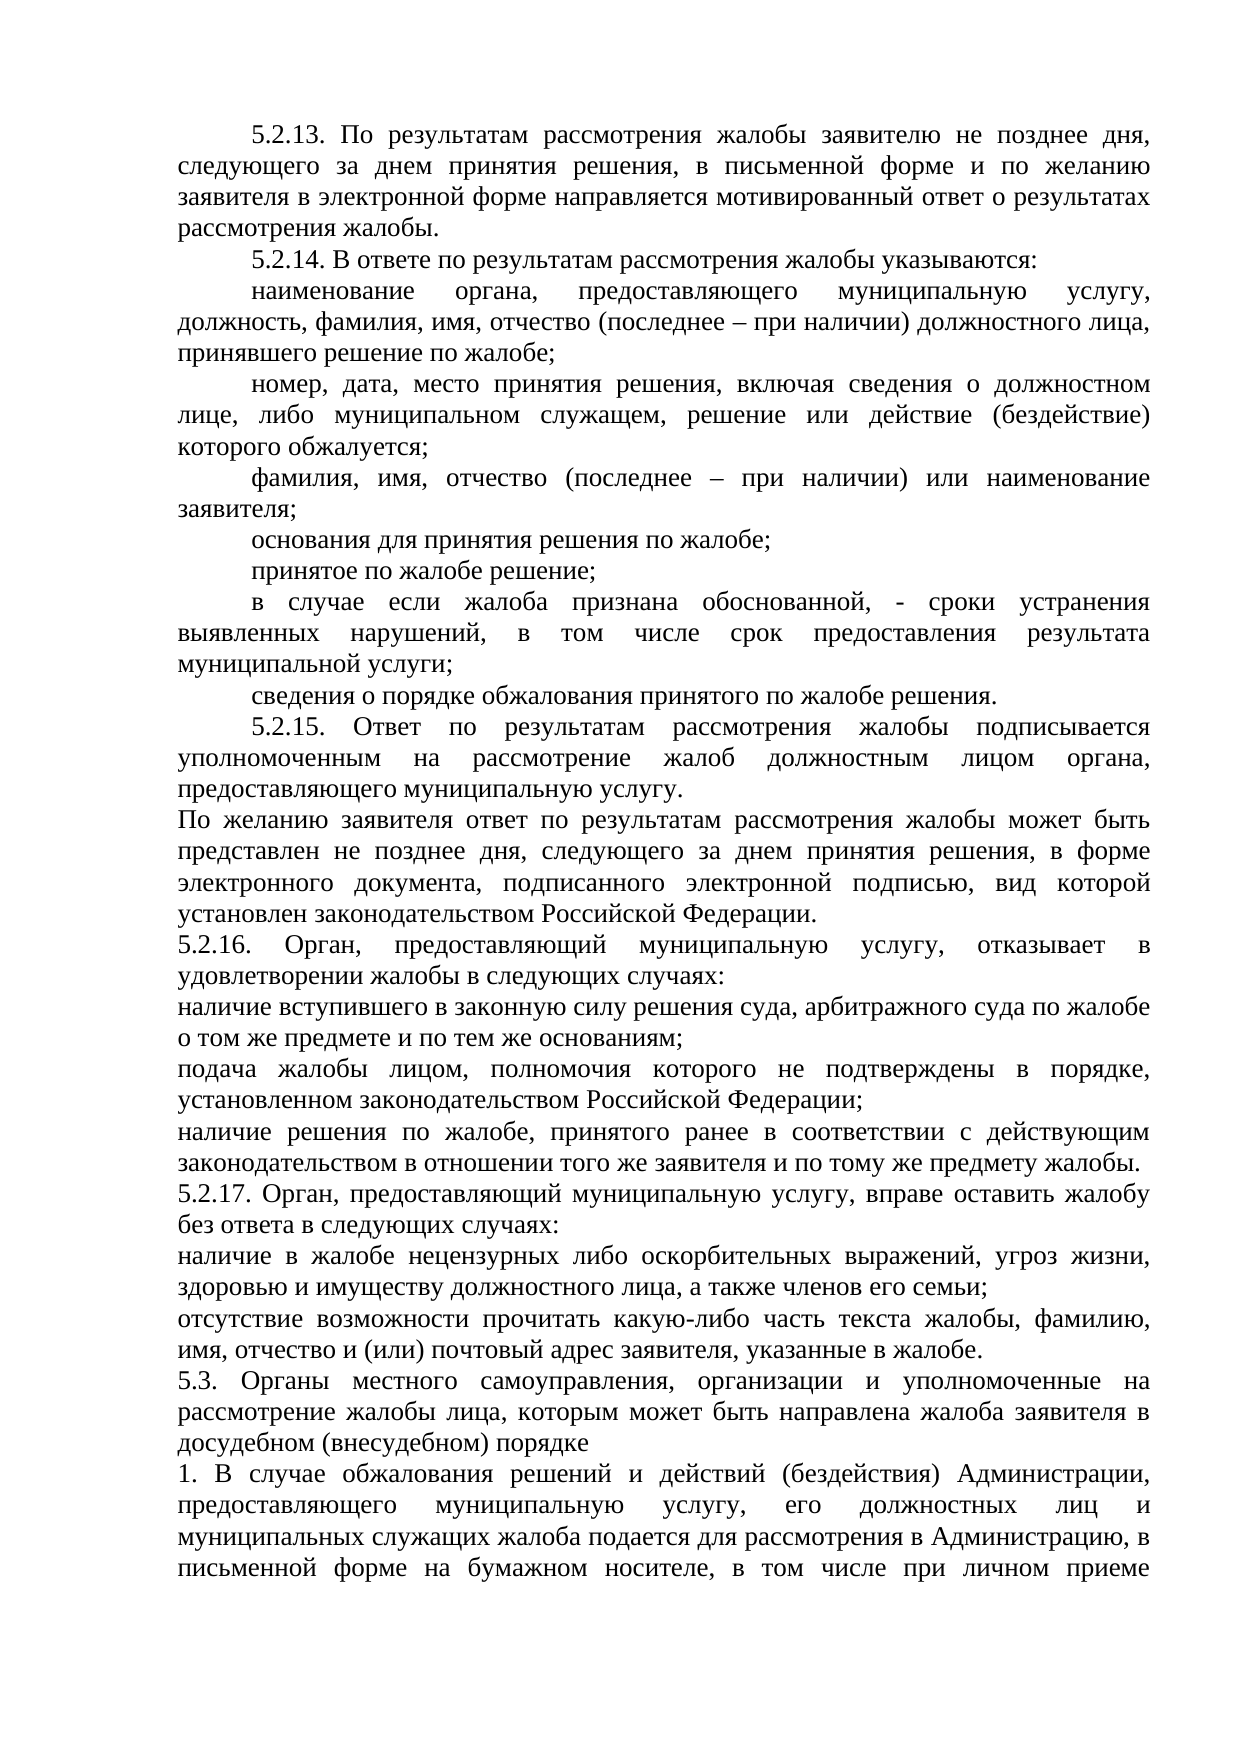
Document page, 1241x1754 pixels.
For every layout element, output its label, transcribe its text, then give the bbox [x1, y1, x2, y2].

text наличие вступившего в законную силу решения суда, арбитражного суда по жалобе о том же предмете и по тем же основаниям; [177, 990, 1152, 1052]
text наличие в жалобе нецензурных либо оскорбительных выражений, угроз жизни, здоровью и имуществу должностного лица, а также членов его семьи; [177, 1239, 1152, 1302]
text 5.2.17. Орган, предоставляющий муниципальную услугу, вправе оставить жалобу без ответа в следующих случаях: [177, 1177, 1152, 1239]
text 5.2.15. Ответ по результатам рассмотрения жалобы подписывается уполномоченным на рассмотрение жалоб должностным лицом органа, предоставляющего муниципальную услугу. [177, 710, 1152, 803]
text подача жалобы лицом, полномочия которого не подтверждены в порядке, установленном законодательством Российской Федерации; [177, 1052, 1152, 1115]
text 5.3. Органы местного самоуправления, организации и уполномоченные на рассмотрение жалобы лица, которым может быть направлена жалоба заявителя в досудебном (внесудебном) порядке [177, 1364, 1152, 1457]
text принятое по жалобе решение; [177, 554, 1152, 585]
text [177, 1457, 1152, 1582]
text основания для принятия решения по жалобе; [177, 523, 1152, 554]
text в случае если жалоба признана обоснованной, - сроки устранения выявленных нарушений, в том числе срок предоставления результата муниципальной услуги; [177, 585, 1152, 679]
text 5.2.16. Орган, предоставляющий муниципальную услугу, отказывает в удовлетворении жалобы в следующих случаях: [177, 928, 1152, 990]
text отсутствие возможности прочитать какую-либо часть текста жалобы, фамилию, имя, отчество и (или) почтовый адрес заявителя, указанные в жалобе. [177, 1302, 1152, 1364]
text наличие решения по жалобе, принятого ранее в соответствии с действующим законодательством в отношении того же заявителя и по тому же предмету жалобы. [177, 1115, 1152, 1177]
text наименование органа, предоставляющего муниципальную услугу, должность, фамилия, имя, отчество (последнее – при наличии) должностного лица, принявшего решение по жалобе; [177, 274, 1152, 367]
text номер, дата, место принятия решения, включая сведения о должностном лице, либо муниципальном служащем, решение или действие (бездействие) которого обжалуется; [177, 367, 1152, 461]
text фамилия, имя, отчество (последнее – при наличии) или наименование заявителя; [177, 461, 1152, 523]
text 5.2.13. По результатам рассмотрения жалобы заявителю не позднее дня, следующего за днем принятия решения, в письменной форме и по желанию заявителя в электронной форме направляется мотивированный ответ о результатах рассмотрения жалобы. [177, 118, 1152, 243]
text сведения о порядке обжалования принятого по жалобе решения. [177, 679, 1152, 710]
text По желанию заявителя ответ по результатам рассмотрения жалобы может быть представлен не позднее дня, следующего за днем принятия решения, в форме электронного документа, подписанного электронной подписью, вид которой установлен законодательством Российской Федерации. [177, 803, 1152, 928]
text 5.2.14. В ответе по результатам рассмотрения жалобы указываются: [177, 243, 1152, 274]
